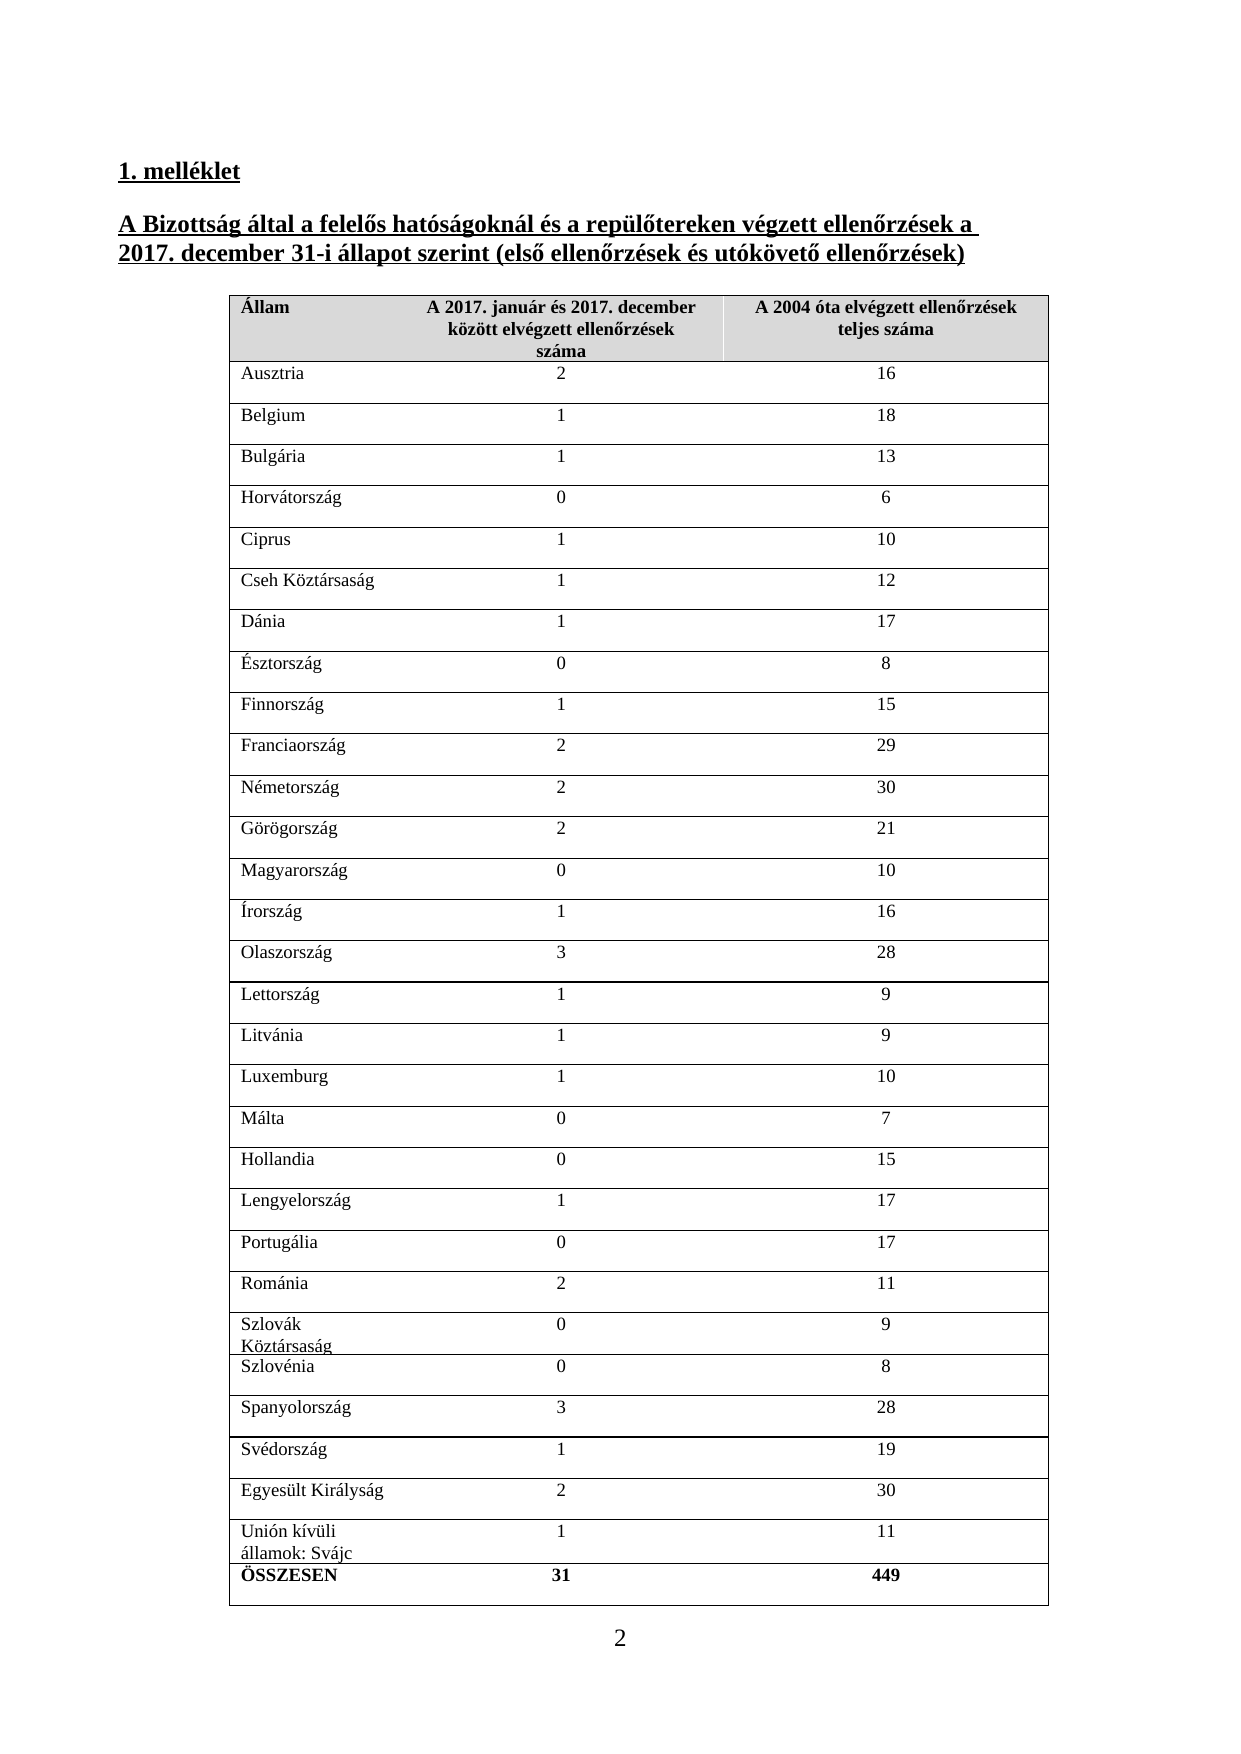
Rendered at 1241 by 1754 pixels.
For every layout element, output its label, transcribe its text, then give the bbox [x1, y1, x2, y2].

table_cell 2 [399, 734, 723, 775]
table_cell Ciprus [230, 528, 399, 568]
table_header A 2017. január és 2017. december között elvégzett ellenőrzések száma [399, 296, 723, 361]
table_cell 1 [399, 693, 723, 733]
table_cell 2 [399, 776, 723, 816]
table_cell Dánia [230, 610, 399, 651]
table_cell 15 [724, 693, 1048, 733]
table_cell 17 [724, 1189, 1048, 1229]
table_cell Bulgária [230, 445, 399, 485]
table_cell 1 [399, 900, 723, 940]
table_cell 9 [724, 1024, 1048, 1064]
table_cell 1 [399, 1065, 723, 1106]
table_cell 1 [399, 445, 723, 485]
table_cell 16 [724, 362, 1048, 402]
table_cell 9 [724, 983, 1048, 1023]
table_cell 28 [724, 1396, 1048, 1436]
table_header A 2004 óta elvégzett ellenőrzések teljes száma [724, 296, 1048, 361]
table_cell ÖSSZESEN [230, 1564, 399, 1604]
table_cell Hollandia [230, 1148, 399, 1188]
table_cell 28 [724, 941, 1048, 981]
table_cell Ausztria [230, 362, 399, 402]
table_cell 19 [724, 1438, 1048, 1478]
table_cell 2 [399, 1479, 723, 1519]
table_cell Észtország [230, 652, 399, 692]
table_cell 17 [724, 610, 1048, 651]
table_cell Málta [230, 1107, 399, 1147]
table_cell Írország [230, 900, 399, 940]
table_cell 0 [399, 1107, 723, 1147]
table_cell 0 [399, 859, 723, 899]
table_cell 30 [724, 776, 1048, 816]
table_cell Svédország [230, 1438, 399, 1478]
table_cell 0 [399, 652, 723, 692]
table_cell 0 [399, 486, 723, 527]
table_cell Olaszország [230, 941, 399, 981]
table_cell 30 [724, 1479, 1048, 1519]
table_cell Belgium [230, 404, 399, 444]
table_cell 1 [399, 528, 723, 568]
table_cell Egyesült Királyság [230, 1479, 399, 1519]
table_cell 6 [724, 486, 1048, 527]
table_cell Szlovák Köztársaság [230, 1313, 399, 1354]
table_cell 1 [399, 1438, 723, 1478]
table_cell Unión kívüli államok: Svájc [230, 1520, 399, 1563]
table_cell 12 [724, 569, 1048, 609]
table_cell 0 [399, 1313, 723, 1354]
table_cell 10 [724, 859, 1048, 899]
table_cell 2 [399, 362, 723, 402]
table_cell 1 [399, 1024, 723, 1064]
table_cell 11 [724, 1272, 1048, 1312]
table_cell 0 [399, 1231, 723, 1271]
table_cell 1 [399, 1520, 723, 1563]
table_cell 11 [724, 1520, 1048, 1563]
table_cell 2 [399, 817, 723, 857]
table_cell 15 [724, 1148, 1048, 1188]
table_cell Cseh Köztársaság [230, 569, 399, 609]
table_cell 8 [724, 652, 1048, 692]
table_cell Finnország [230, 693, 399, 733]
table_cell 1 [399, 404, 723, 444]
table_cell Szlovénia [230, 1355, 399, 1395]
table_cell 29 [724, 734, 1048, 775]
table_cell Luxemburg [230, 1065, 399, 1106]
table_cell 2 [399, 1272, 723, 1312]
table_cell Görögország [230, 817, 399, 857]
table_cell 31 [399, 1564, 723, 1604]
table_cell 1 [399, 569, 723, 609]
table_cell 1 [399, 610, 723, 651]
table_cell 1 [399, 1189, 723, 1229]
table_cell Horvátország [230, 486, 399, 527]
table_cell 13 [724, 445, 1048, 485]
table_cell Spanyolország [230, 1396, 399, 1436]
table_cell 449 [724, 1564, 1048, 1604]
table_cell 17 [724, 1231, 1048, 1271]
table_cell Franciaország [230, 734, 399, 775]
table_cell 16 [724, 900, 1048, 940]
table_cell 9 [724, 1313, 1048, 1354]
table_cell 21 [724, 817, 1048, 857]
table_cell 8 [724, 1355, 1048, 1395]
table_header Állam [230, 296, 399, 361]
table_cell Lettország [230, 983, 399, 1023]
table_cell 0 [399, 1355, 723, 1395]
table_cell Magyarország [230, 859, 399, 899]
table_cell 18 [724, 404, 1048, 444]
text A Bizottság által a felelős hatóságoknál és a repülőtereken végzett ellenőrzések a 2017. december 31-i állapot szerint (első ellenőrzések és utókövető ellenőrzések) [118, 209, 1122, 267]
table_cell 10 [724, 528, 1048, 568]
table_cell 1 [399, 983, 723, 1023]
table_cell 7 [724, 1107, 1048, 1147]
table_cell 3 [399, 941, 723, 981]
table_cell Lengyelország [230, 1189, 399, 1229]
table_cell Németország [230, 776, 399, 816]
table_cell Románia [230, 1272, 399, 1312]
table_cell 10 [724, 1065, 1048, 1106]
table_cell 0 [399, 1148, 723, 1188]
text 1. melléklet [118, 156, 1122, 185]
table_cell Portugália [230, 1231, 399, 1271]
table_cell Litvánia [230, 1024, 399, 1064]
table_cell 3 [399, 1396, 723, 1436]
